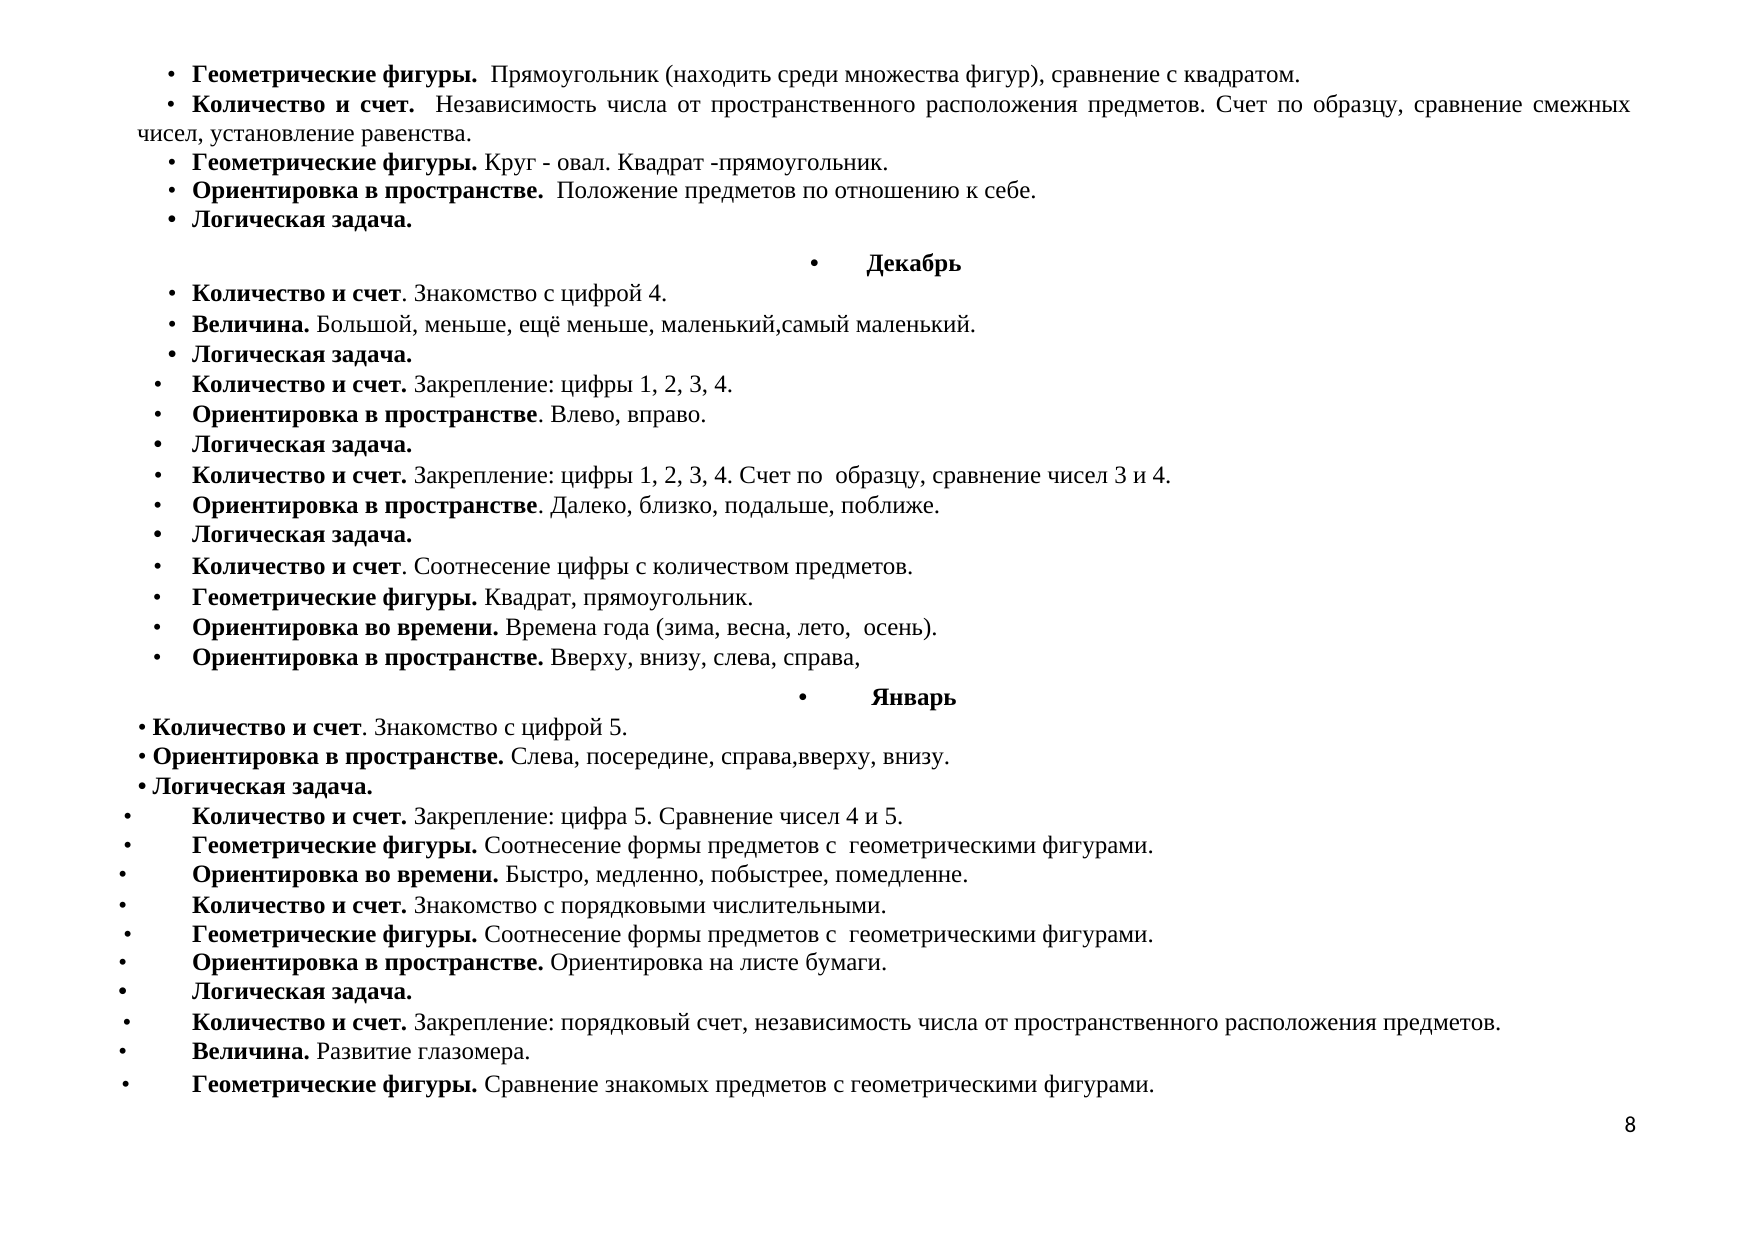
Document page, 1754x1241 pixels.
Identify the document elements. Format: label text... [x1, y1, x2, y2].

list Логическая задача. [153, 519, 1546, 548]
list Ориентировка в пространстве. Слева, посередине, справа,вверху, внизу. [138, 741, 1636, 770]
list Количество и счет. Закрепление: цифра 5. Сравнение чи­сел 4 и 5. [118, 801, 1632, 830]
list Ориентировка в пространстве. Вверху, внизу, слева, спра­ва, [123, 642, 1633, 671]
list Геометрические фигуры. Прямоугольник (находить среди множества фигур), сравнение с квадратом. [137, 59, 1632, 88]
list Ориентировка в пространстве. Положение предметов по отношению к себе. [137, 175, 1632, 204]
list Логическая задача. [168, 339, 1589, 368]
list Количество и счет. Закрепление: порядковый счет, неза­висимость числа от пространственного расположения пред­метов. [122, 1007, 1631, 1036]
list Логическая задача. [167, 204, 1636, 233]
list Количество и счет. Закрепление: цифры 1, 2, 3, 4. Счет по образцу, сравнение чисел 3 и 4. [124, 461, 1636, 489]
list Количество и счет. Закрепление: цифры 1, 2, 3, 4. [153, 369, 1591, 398]
list Логическая задача. [118, 976, 1636, 1005]
list Количество и счет. Знакомство с порядковыми числитель­ными. [118, 890, 1632, 919]
list Количество и счет. Знакомство с цифрой 5. [138, 712, 1636, 741]
list Количество и счет. Независимость числа от пространствен­ного расположения предметов. Счет по образцу, сравнение смежных чисел, установление равенства. [137, 89, 1632, 147]
list Ориентировка в пространстве. Ориентировка на листе бу­маги. [118, 947, 1631, 976]
list Ориентировка во времени. Времена года (зима, весна, лето, осень). [124, 612, 1633, 640]
list Величина. Развитие глазомера. [118, 1036, 1636, 1065]
list Ориентировка в пространстве. Далеко, близко, подальше, поближе. [153, 490, 1546, 519]
list Геометрические фигуры. Круг - овал. Квадрат -прямоугольник. [167, 147, 1636, 175]
list Геометрические фигуры. Сравнение знакомых предметов с геометрическими фигурами. [121, 1069, 1636, 1098]
list Количество и счет. Знакомство с цифрой 4. [168, 278, 1589, 307]
list Декабрь [135, 248, 1636, 277]
list Ориентировка в пространстве. Влево, вправо. [153, 399, 1591, 428]
list Логическая задача. [138, 771, 1636, 799]
list Геометрические фигуры. Соотнесение формы предметов с геометрическими фигурами. [123, 830, 1632, 859]
list Ориентировка во времени. Быстро, медленно, побыстрее, помедленне. [118, 859, 1636, 888]
list Геометрические фигуры. Соотнесение формы предметов с геометрическими фигурами. [123, 919, 1632, 947]
list Количество и счет. Соотнесение цифры с количеством пред­метов. [125, 551, 1634, 579]
list Логическая задача. [153, 429, 1591, 458]
list Январь [119, 682, 1636, 711]
list Геометрические фигуры. Квадрат, прямоугольник. [153, 582, 1636, 611]
list Величина. Большой, меньше, ещё меньше, маленький,самый маленький. [168, 309, 1589, 337]
